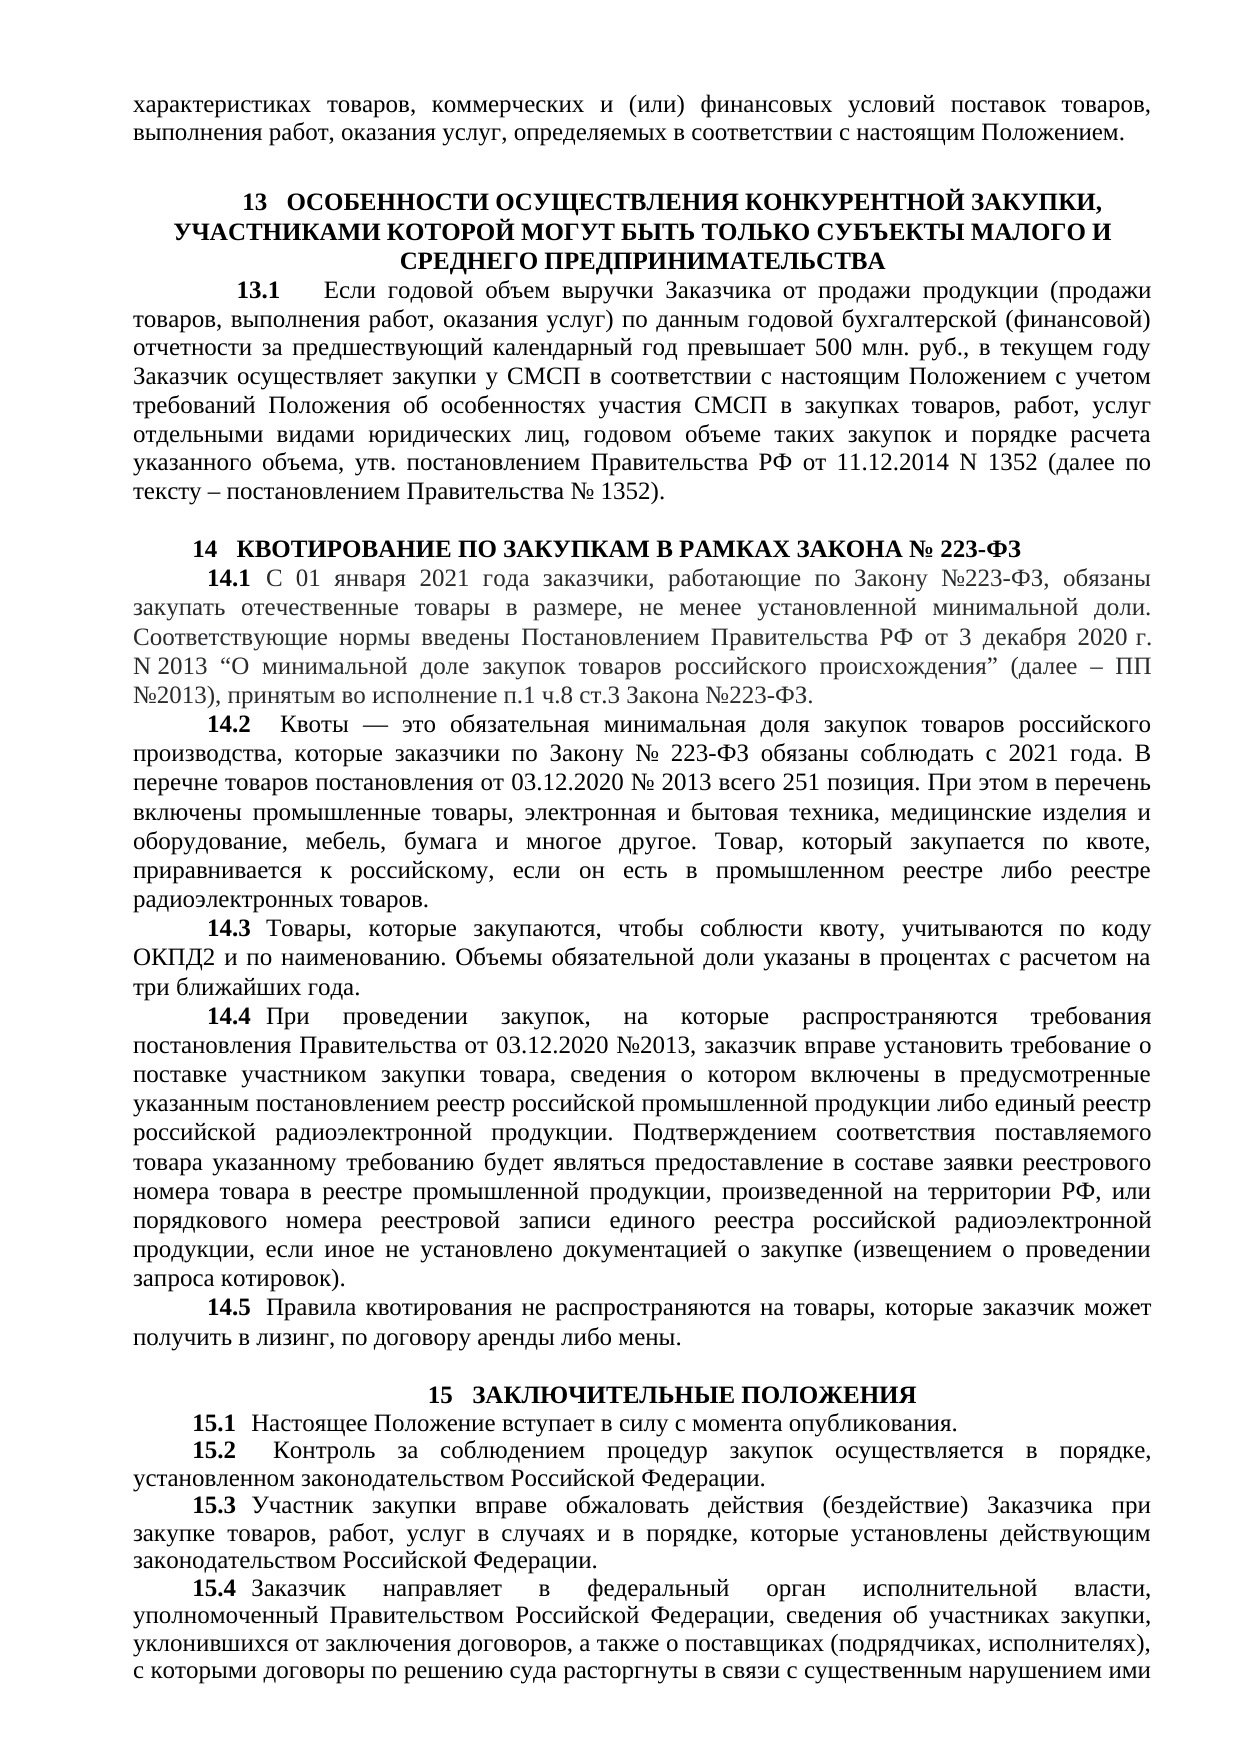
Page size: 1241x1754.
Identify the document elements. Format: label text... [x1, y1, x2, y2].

list Участник закупки вправе обжаловать действия (бездействие) Заказчика при закупке товаров, работ, услуг в случаях и в порядке, которые установлены действующим законодательством Российской Федерации. [133, 1492, 1152, 1574]
list Если годовой объем выручки Заказчика от продажи продукции (продажи товаров, выполнения работ, оказания услуг) по данным годовой бухгалтерской (финансовой) отчетности за предшествующий календарный год превышает 500 млн. руб., в текущем году Заказчик осуществляет закупки у СМСП в соответствии с настоящим Положением с учетом требований Положения об особенностях участия СМСП в закупках товаров, работ, услуг отдельными видами юридических лиц, годовом объеме таких закупок и порядке расчета указанного объема, утв. постановлением Правительства РФ от 11.12.2014 N 1352 (далее по тексту – постановлением Правительства № 1352). [133, 275, 1152, 505]
list ЗАКЛЮЧИТЕЛЬНЫЕ ПОЛОЖЕНИЯ [133, 1380, 1152, 1409]
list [133, 1574, 1152, 1684]
list КВОТИРОВАНИЕ ПО ЗАКУПКАМ В РАМКАХ ЗАКОНА № 223-ФЗ [133, 534, 1152, 563]
list Настоящее Положение вступает в силу с момента опубликования. [133, 1409, 1152, 1437]
list Правила квотирования не распространяются на товары, которые заказчик может получить в лизинг, по договору аренды либо мены. [133, 1292, 1152, 1351]
list При проведении закупок, на которые распространяются требования постановления Правительства от 03.12.2020 №2013, заказчик вправе установить требование о поставке участником закупки товара, сведения о котором включены в предусмотренные указанным постановлением реестр российской промышленной продукции либо единый реестр российской радиоэлектронной продукции. Подтверждением соответствия поставляемого товара указанному требованию будет являться предоставление в составе заявки реестрового номера товара в реестре промышленной продукции, произведенной на территории РФ, или порядкового номера реестровой записи единого реестра российской радиоэлектронной продукции, если иное не установлено документацией о закупке (извещением о проведении запроса котировок). [133, 1001, 1152, 1292]
list С 01 января 2021 года заказчики, работающие по Закону №223-ФЗ, обязаны закупать отечественные товары в размере, не менее установленной минимальной доли. Соответствующие нормы введены Постановлением Правительства РФ от 3 декабря 2020 г. N 2013 “О минимальной доле закупок товаров российского происхождения” (далее – ПП №2013), принятым во исполнение п.1 ч.8 ст.3 Закона №223-ФЗ. [133, 679, 1152, 709]
list ОСОБЕННОСТИ ОСУЩЕСТВЛЕНИЯ КОНКУРЕНТНОЙ ЗАКУПКИ, УЧАСТНИКАМИ КОТОРОЙ МОГУТ БЫТЬ ТОЛЬКО СУБЪЕКТЫ МАЛОГО И СРЕДНЕГО ПРЕДПРИНИМАТЕЛЬСТВА [133, 187, 1152, 275]
list Товары, которые закупаются, чтобы соблюсти квоту, учитываются по коду ОКПД2 и по наименованию. Объемы обязательной доли указаны в процентах с расчетом на три ближайших года. [133, 913, 1152, 1001]
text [133, 89, 1152, 146]
list С 01 января 2021 года заказчики, работающие по Закону №223-ФЗ, обязаны закупать отечественные товары в размере, не менее установленной минимальной доли. Соответствующие нормы введены Постановлением Правительства РФ от 3 декабря 2020 г. N 2013 “О минимальной доле закупок товаров российского происхождения” (далее – ПП №2013), принятым во исполнение п.1 ч.8 ст.3 Закона №223-ФЗ. [133, 563, 1152, 593]
list Квоты — это обязательная минимальная доля закупок товаров российского производства, которые заказчики по Закону № 223-ФЗ обязаны соблюдать с 2021 года. В перечне товаров постановления от 03.12.2020 № 2013 всего 251 позиция. При этом в перечень включены промышленные товары, электронная и бытовая техника, медицинские изделия и оборудование, мебель, бумага и многое другое. Товар, который закупается по квоте, приравнивается к российскому, если он есть в промышленном реестре либо реестре радиоэлектронных товаров. [133, 709, 1152, 913]
list Контроль за соблюдением процедур закупок осуществляется в порядке, установленном законодательством Российской Федерации. [133, 1437, 1152, 1492]
